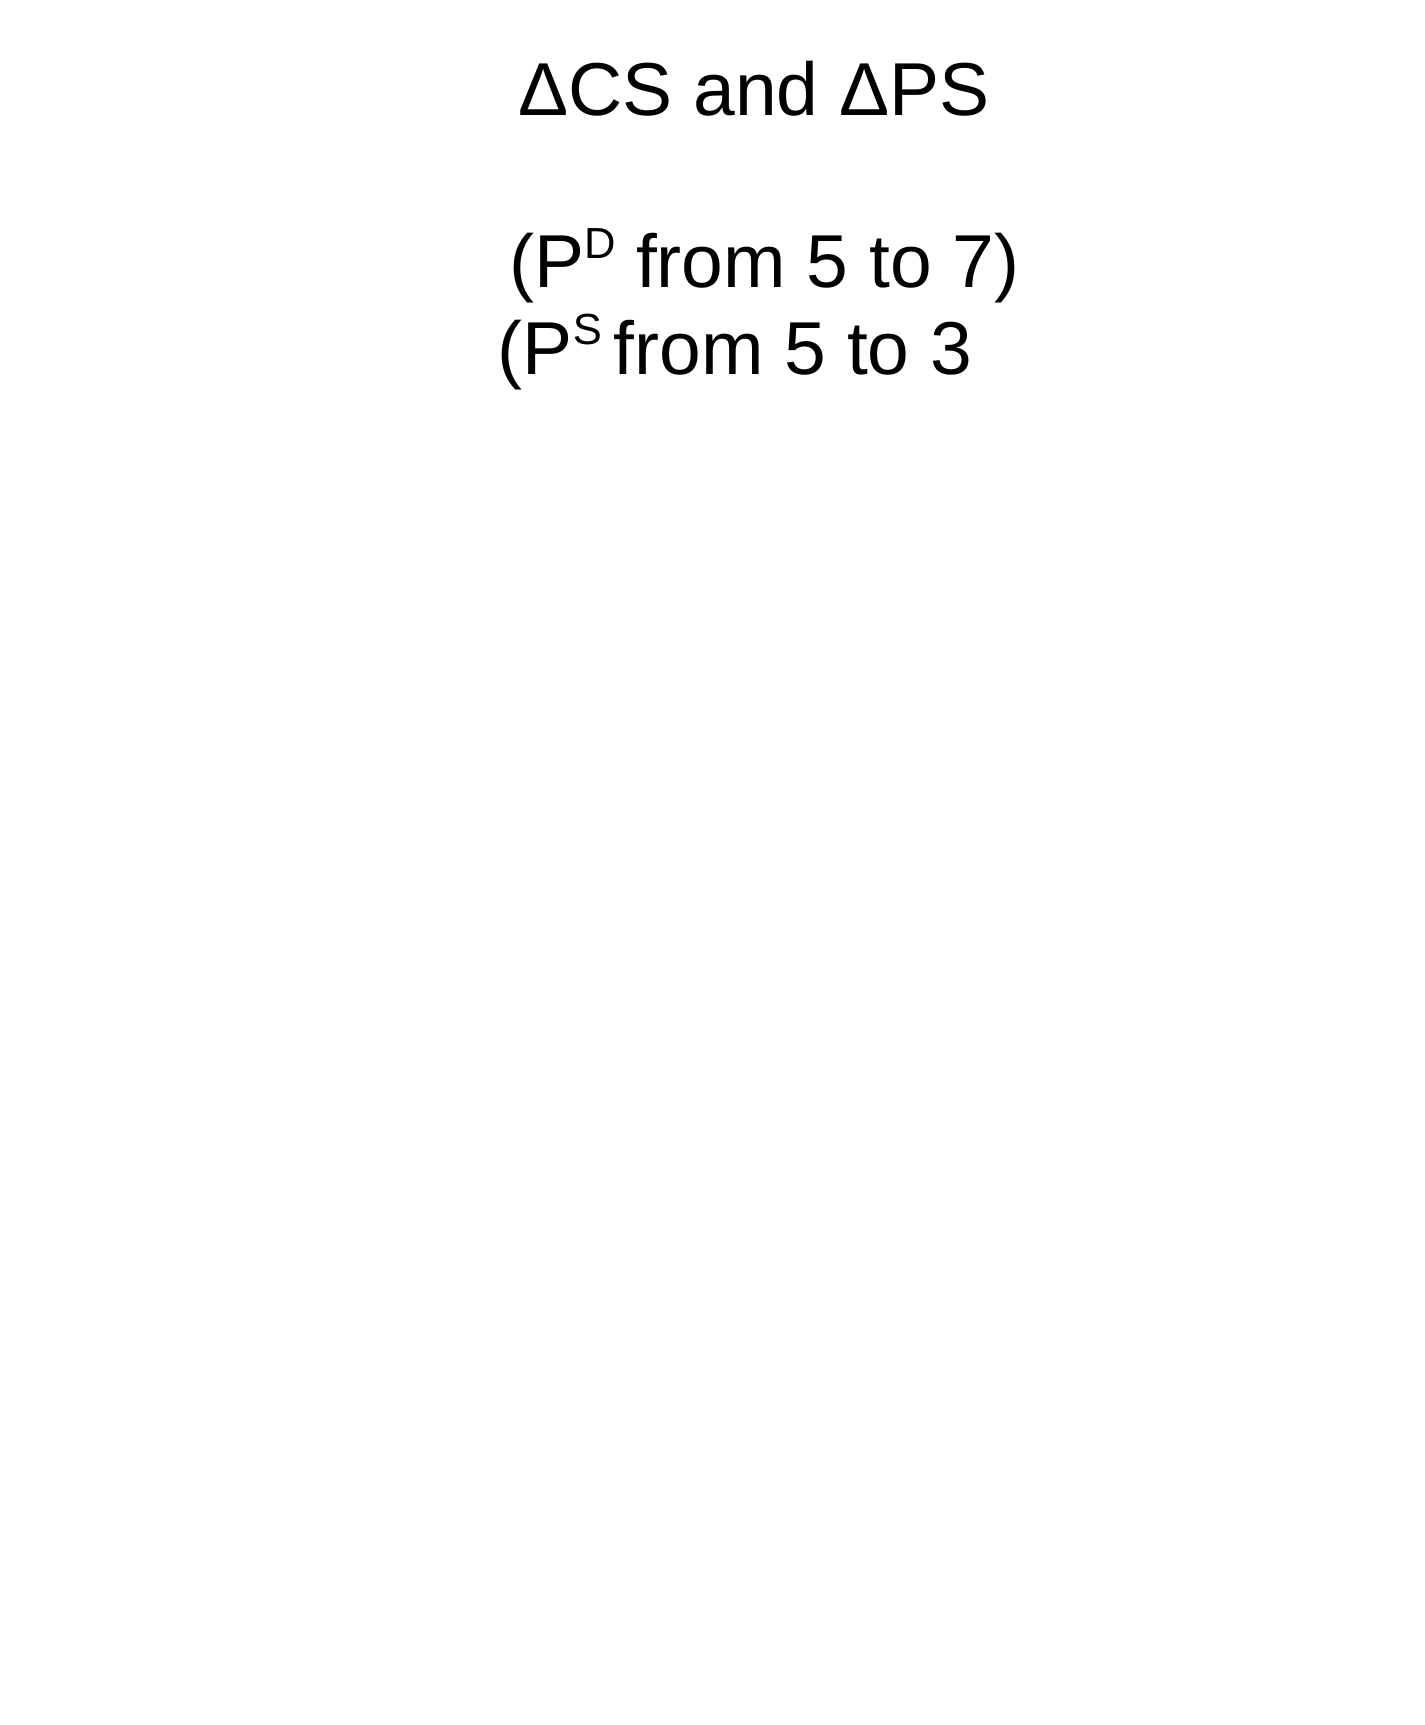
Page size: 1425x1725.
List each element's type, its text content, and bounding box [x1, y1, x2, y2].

text ΔCS and ΔPS [187, 45, 1320, 131]
text (PD from 5 to 7) [187, 217, 1320, 304]
text (PS from 5 to 3 [150, 304, 1320, 390]
